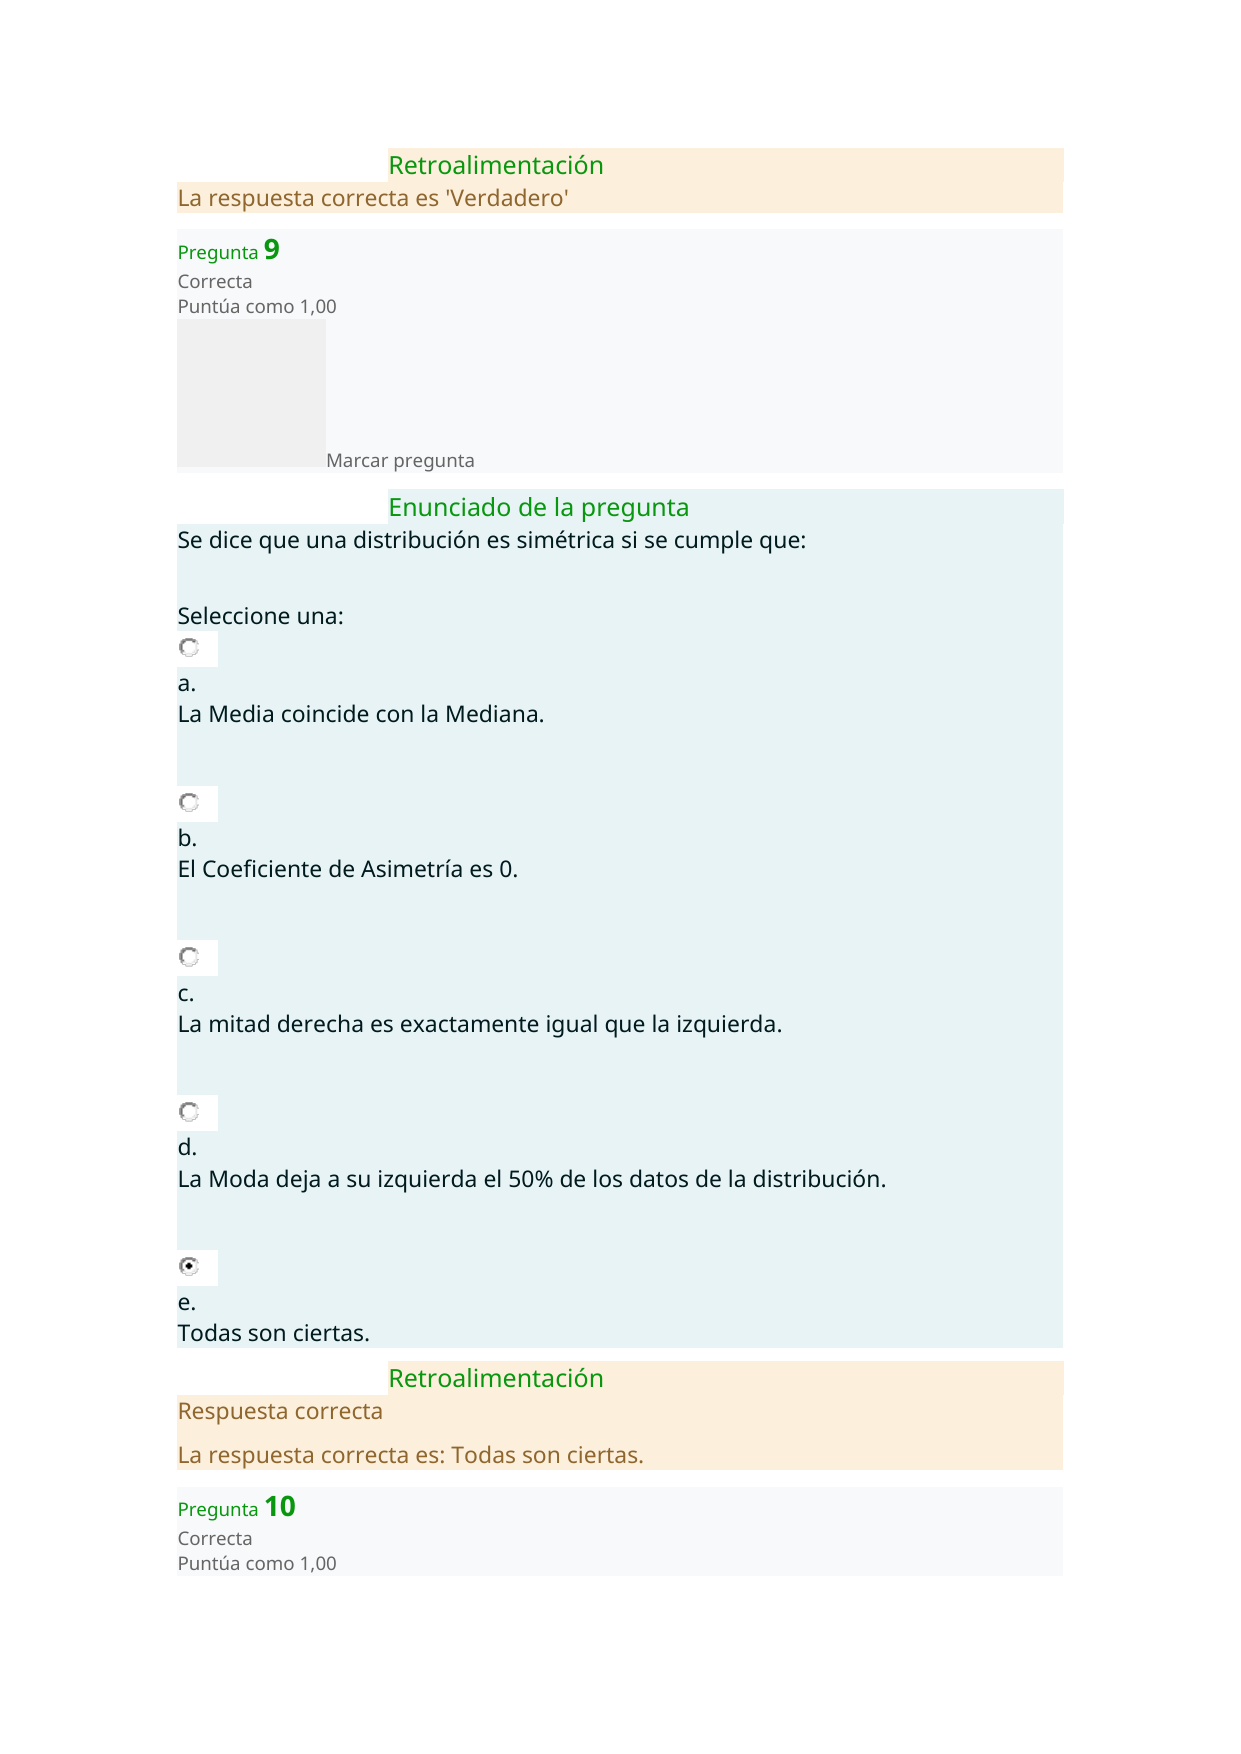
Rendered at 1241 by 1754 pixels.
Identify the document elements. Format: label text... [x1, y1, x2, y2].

text El Coeficiente de Asimetría es 0. [177, 853, 1063, 884]
text e. [177, 1286, 1063, 1317]
text Todas son ciertas. [177, 1317, 1063, 1348]
text Marcar pregunta [177, 319, 1063, 473]
text La respuesta correcta es 'Verdadero' [177, 182, 1063, 213]
text Correcta [177, 1525, 1063, 1551]
text La respuesta correcta es: Todas son ciertas. [177, 1439, 1063, 1470]
text Puntúa como 1,00 [177, 293, 1063, 319]
text d. [177, 1131, 1063, 1162]
text Correcta [177, 268, 1063, 293]
text Seleccione una: [177, 599, 1063, 631]
text Retroalimentación [388, 148, 1064, 182]
text Respuesta correcta [177, 1395, 1063, 1426]
text b. [177, 822, 1063, 853]
text Se dice que una distribución es simétrica si se cumple que: [177, 524, 1063, 583]
text La mitad derecha es exactamente igual que la izquierda. [177, 1008, 1063, 1039]
text Pregunta 10 [177, 1487, 1063, 1525]
text La Moda deja a su izquierda el 50% de los datos de la distribución. [177, 1162, 1063, 1194]
text Puntúa como 1,00 [177, 1551, 1063, 1576]
text La Media coincide con la Mediana. [177, 698, 1063, 729]
text Retroalimentación [388, 1361, 1064, 1395]
text c. [177, 976, 1063, 1008]
text Pregunta 9 [177, 229, 1063, 268]
text a. [177, 667, 1063, 698]
text Enunciado de la pregunta [388, 489, 1064, 524]
